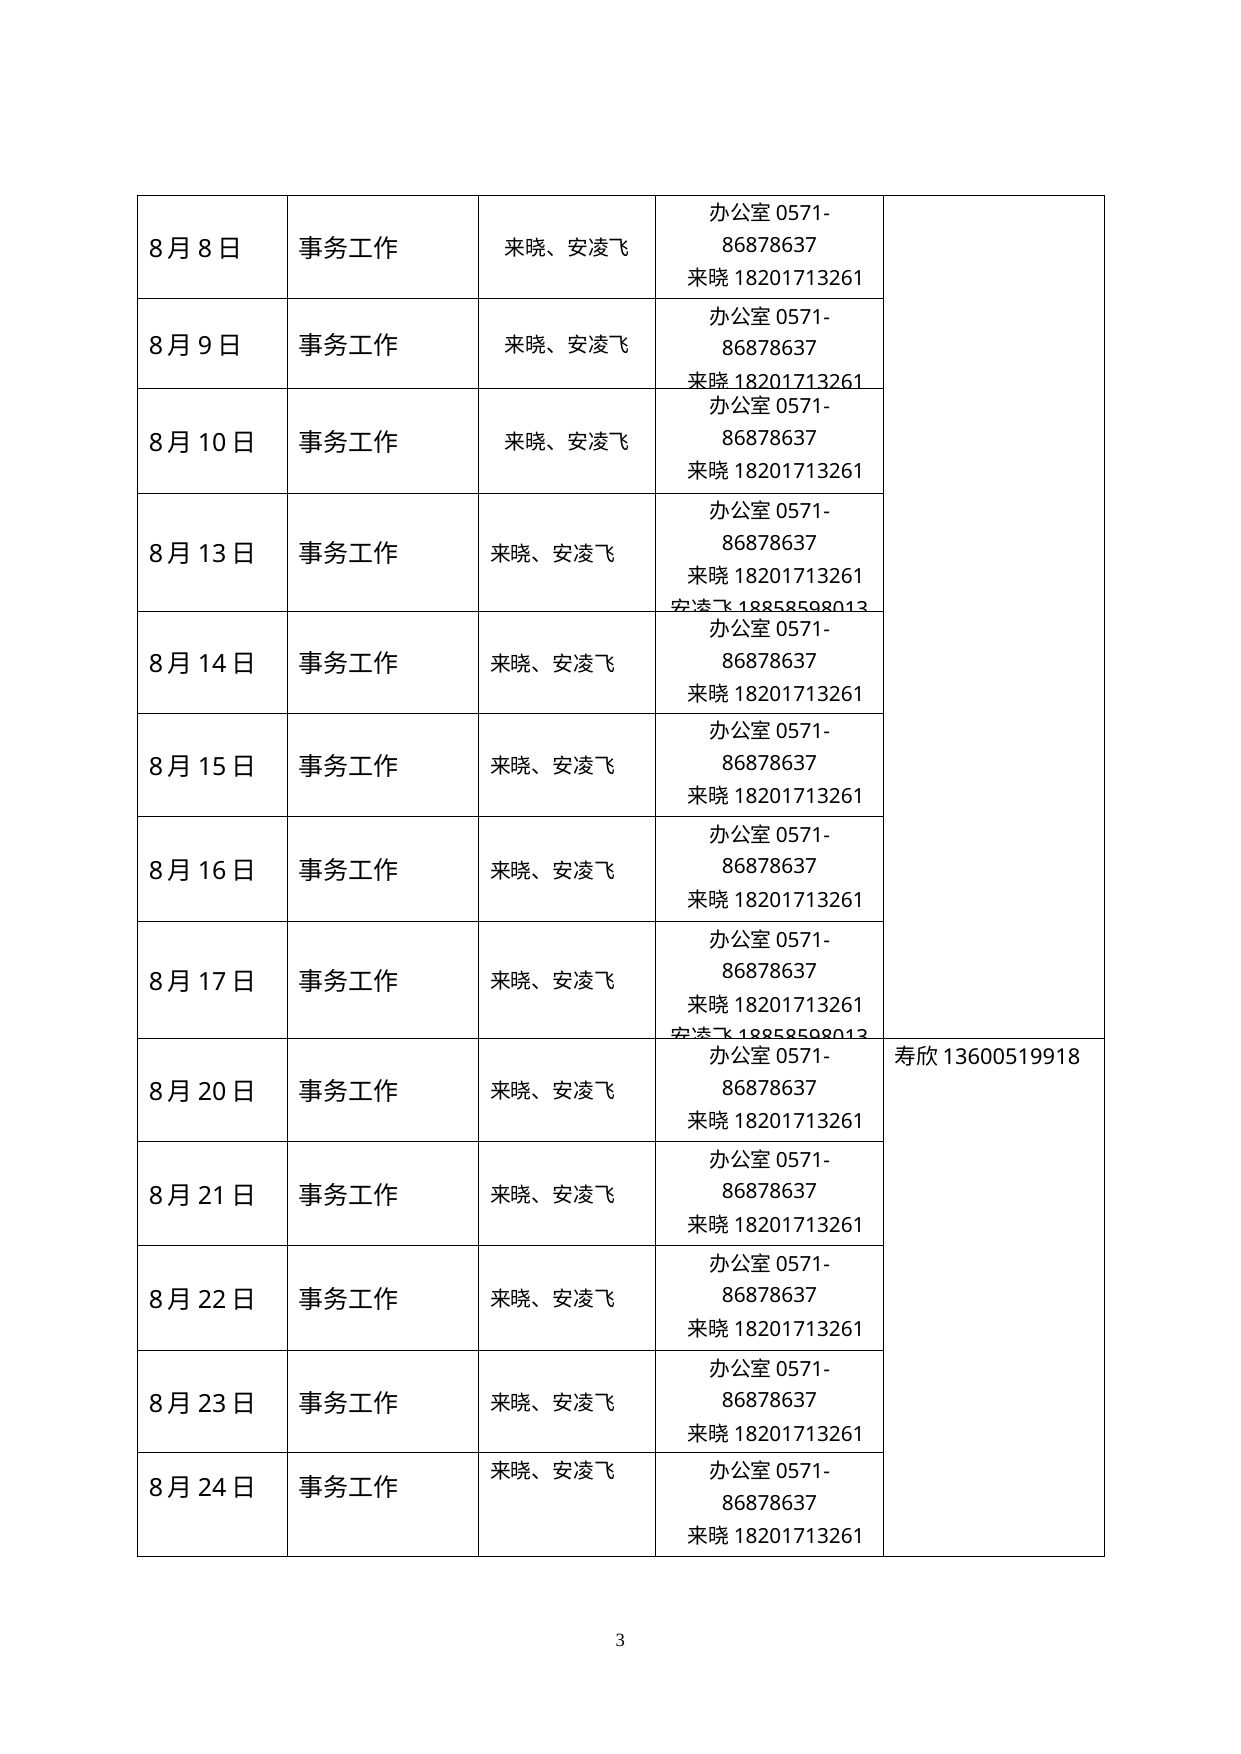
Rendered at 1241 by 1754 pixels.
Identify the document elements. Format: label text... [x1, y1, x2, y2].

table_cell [656, 1453, 883, 1556]
table_cell 办公室0571-86878637 来晓18201713261 安凌飞18858598013 [656, 817, 883, 921]
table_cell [656, 299, 883, 388]
table_cell 事务工作 [288, 196, 478, 298]
table_cell 事务工作 [288, 494, 478, 611]
table_cell [138, 1351, 287, 1452]
table_cell 来晓、安凌飞 [479, 1039, 655, 1141]
table_cell [138, 1453, 287, 1556]
table_cell 办公室0571-86878637 来晓18201713261 安凌飞18858598013 [656, 494, 883, 611]
table_cell 来晓、安凌飞 [479, 389, 655, 492]
table_cell 事务工作 [288, 389, 478, 492]
table_cell 来晓、安凌飞 [479, 494, 655, 611]
table_cell [138, 389, 287, 492]
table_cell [656, 1351, 883, 1452]
table_cell 来晓、安凌飞 [479, 817, 655, 921]
table_cell [138, 1246, 287, 1350]
table_cell 来晓、安凌飞 [479, 1142, 655, 1245]
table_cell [656, 196, 883, 298]
table_cell [138, 1142, 287, 1245]
table_cell [138, 922, 287, 1037]
table_cell 来晓、安凌飞 [479, 1453, 655, 1556]
table_cell 来晓、安凌飞 [479, 1351, 655, 1452]
table_cell [138, 299, 287, 388]
table_cell 办公室0571-86878637 来晓18201713261 安凌飞18858598013 [656, 922, 883, 1037]
table_cell 事务工作 [288, 1039, 478, 1141]
table_cell 事务工作 [288, 1246, 478, 1350]
table_cell 来晓、安凌飞 [479, 196, 655, 298]
table_cell 来晓、安凌飞 [479, 1246, 655, 1350]
table_cell [138, 196, 287, 298]
table_cell 事务工作 [288, 612, 478, 713]
table_cell 8月20日 [138, 1039, 287, 1141]
table_cell 事务工作 [288, 1142, 478, 1245]
table_cell 事务工作 [288, 714, 478, 816]
table_cell 办公室0571-86878637 来晓18201713261 安凌飞18858598013 [656, 714, 883, 816]
table_cell [138, 817, 287, 921]
table_cell 事务工作 [288, 817, 478, 921]
table_cell 事务工作 [288, 922, 478, 1037]
table_cell [138, 612, 287, 713]
table_cell 事务工作 [288, 1453, 478, 1556]
table_cell 来晓、安凌飞 [479, 612, 655, 713]
table_cell 办公室0571-86878637 来晓18201713261 安凌飞18858598013 [656, 612, 883, 713]
table_cell 事务工作 [288, 299, 478, 388]
table_cell 来晓、安凌飞 [479, 714, 655, 816]
table_cell [138, 714, 287, 816]
table_cell 8月13日 [138, 494, 287, 611]
table_cell 来晓、安凌飞 [479, 299, 655, 388]
table_cell 来晓、安凌飞 [479, 922, 655, 1037]
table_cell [656, 1246, 883, 1350]
table_cell 事务工作 [288, 1351, 478, 1452]
table_cell 寿欣13600519918 [884, 1039, 1104, 1556]
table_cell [656, 389, 883, 492]
table_cell 办公室0571-86878637 来晓18201713261 安凌飞18858598013 [656, 1039, 883, 1141]
table_cell 办公室0571-86878637 来晓18201713261 安凌飞18858598013 [656, 1142, 883, 1245]
